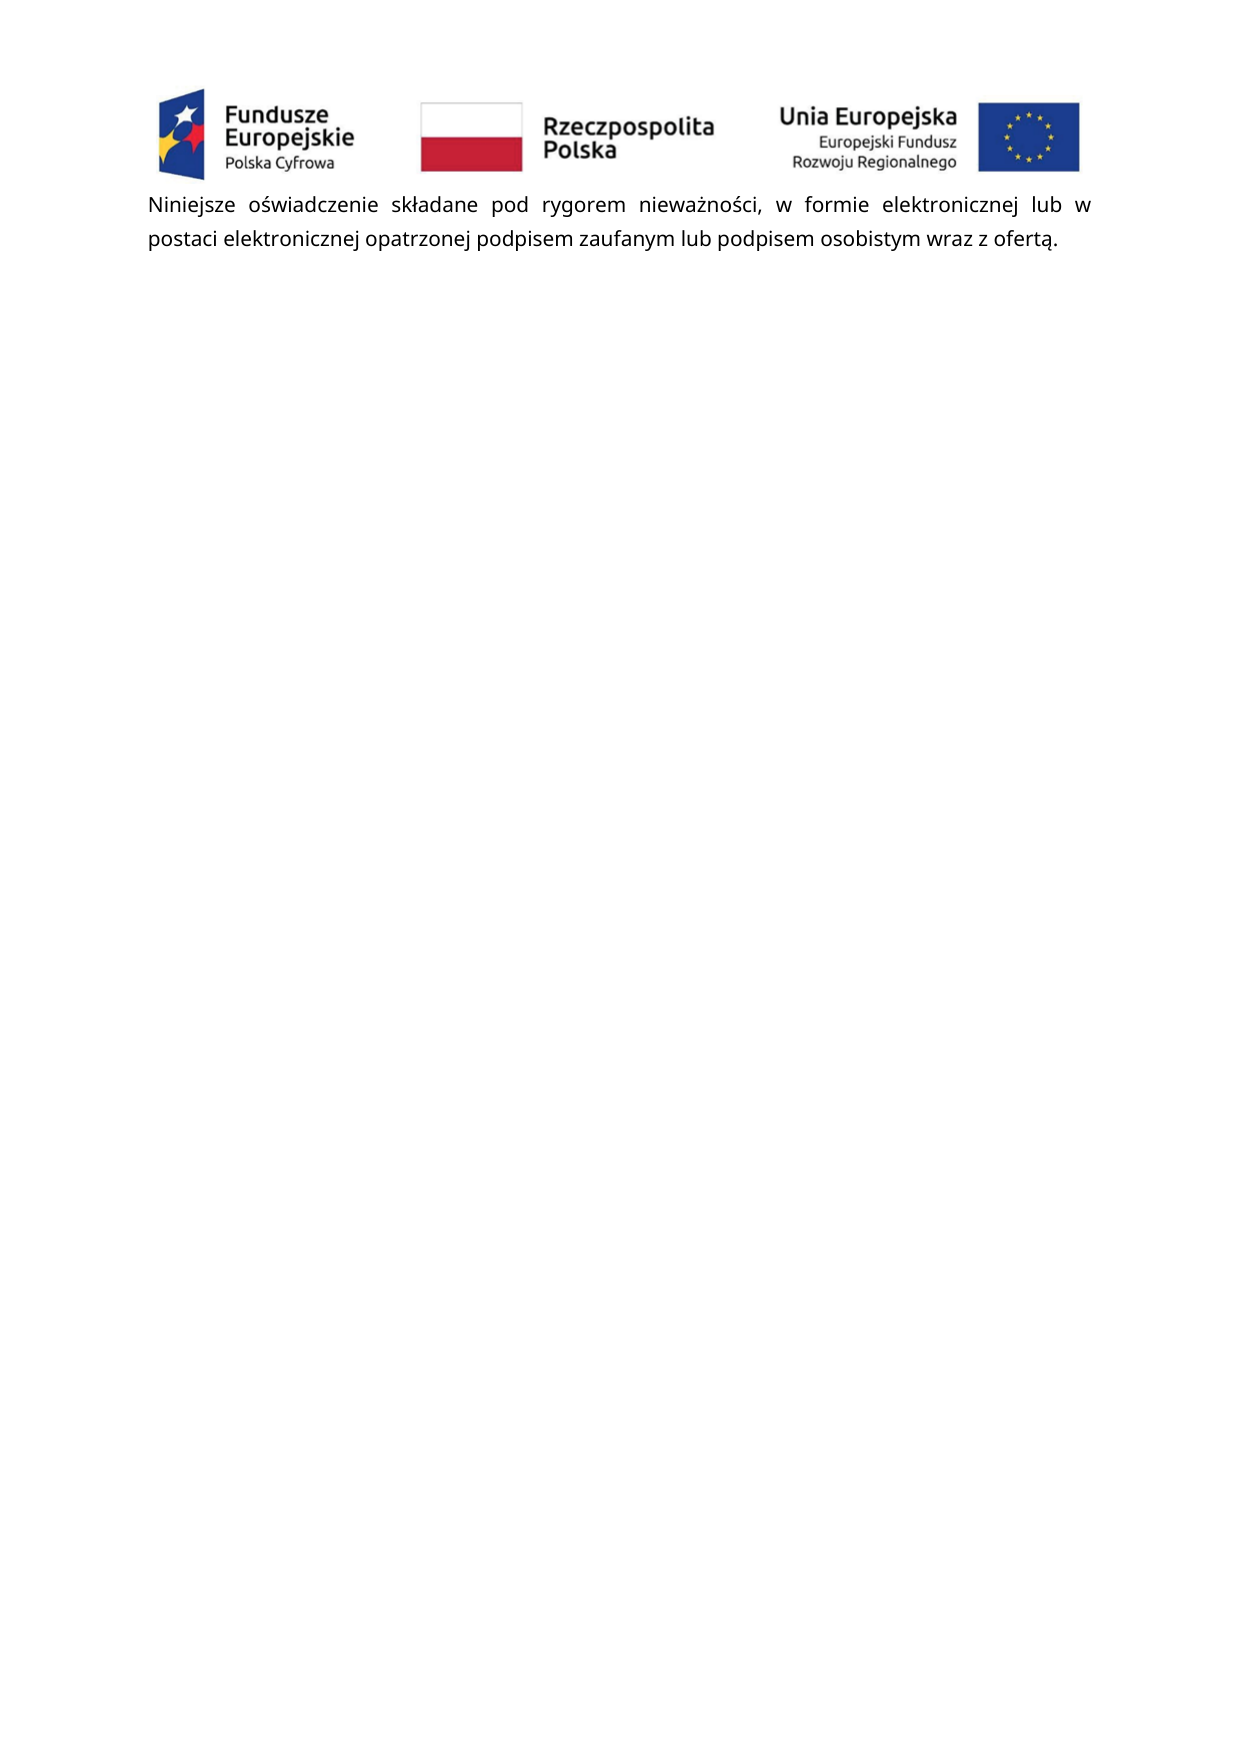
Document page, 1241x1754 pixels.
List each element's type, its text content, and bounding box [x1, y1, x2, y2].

text Niniejsze oświadczenie składane pod rygorem nieważności, w formie elektronicznej lub w postaci elektronicznej opatrzonej podpisem zaufanym lub podpisem osobistym wraz z ofertą. [148, 190, 1093, 252]
picture [147, 73, 1093, 190]
